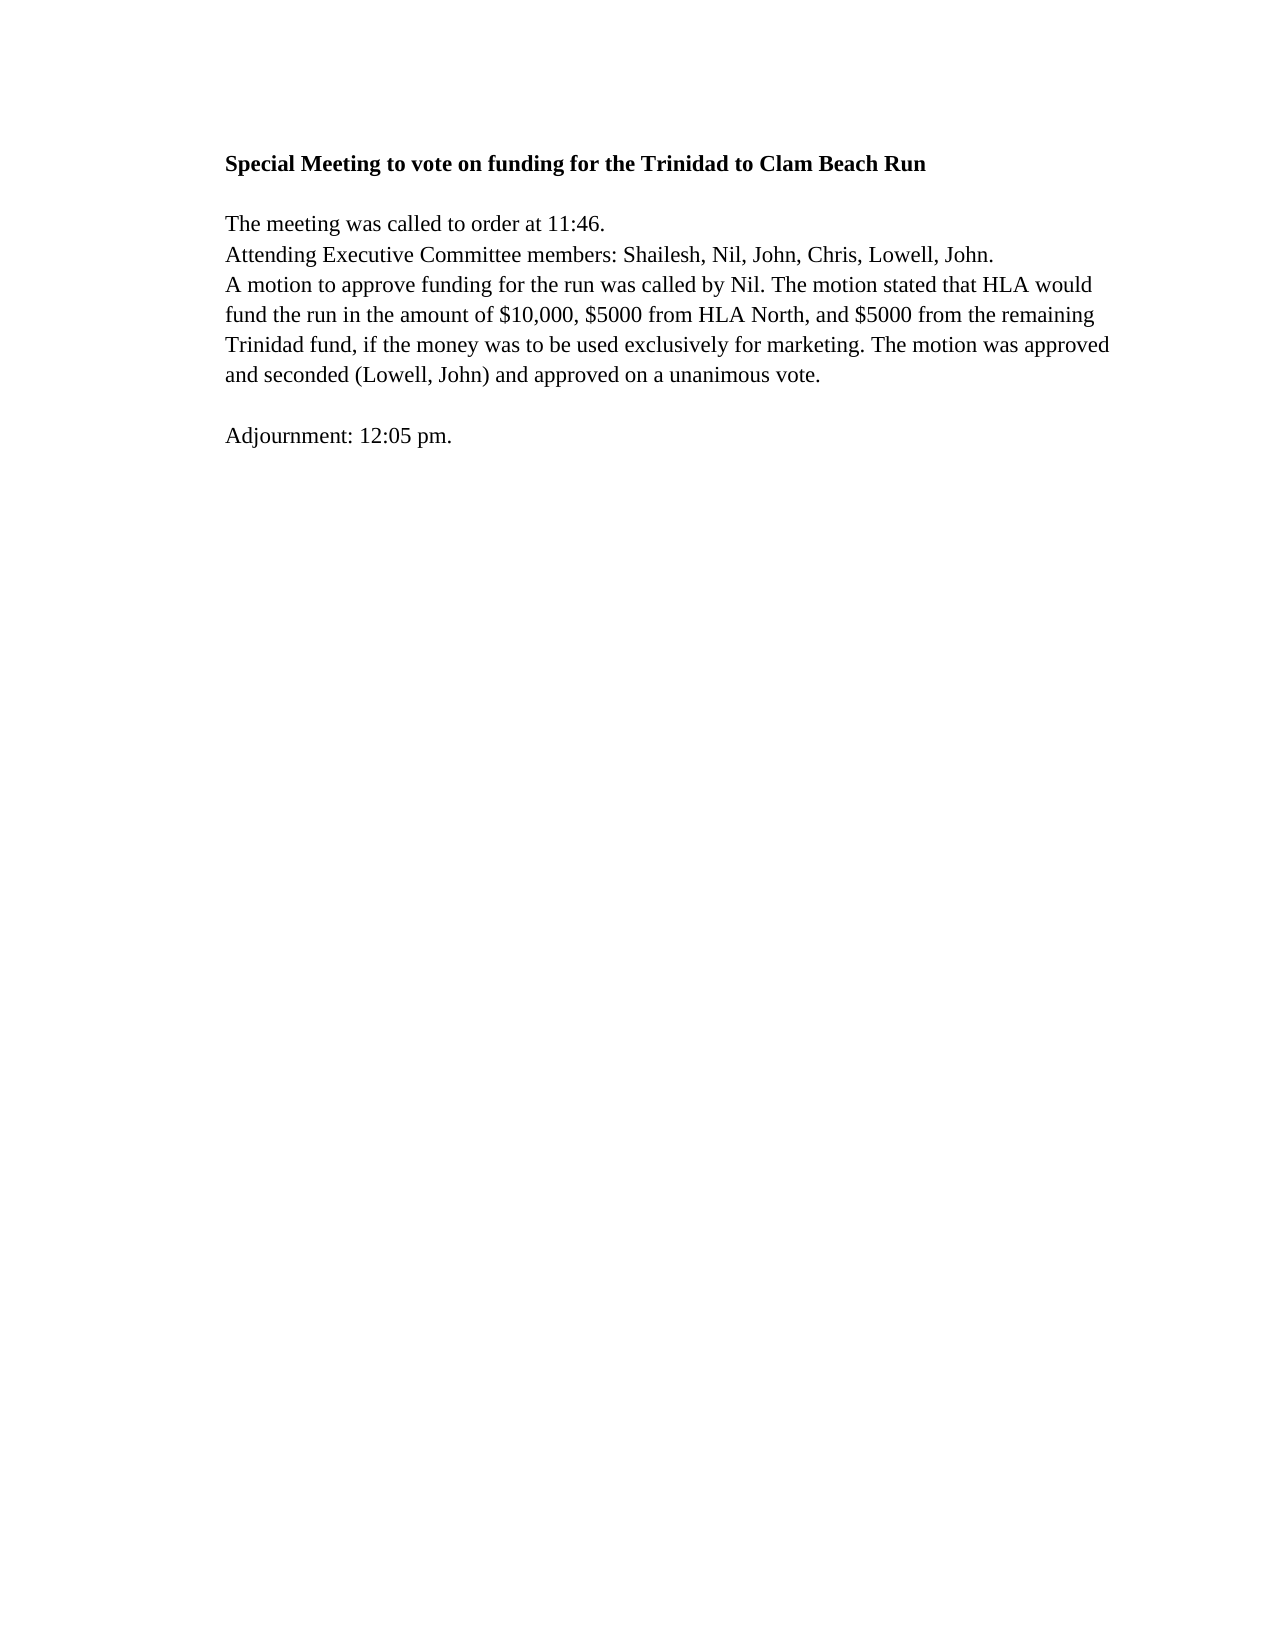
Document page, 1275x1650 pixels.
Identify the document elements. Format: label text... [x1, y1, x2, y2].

list Attending Executive Committee members: Shailesh, Nil, John, Chris, Lowell, John. [225, 241, 1125, 267]
list A motion to approve funding for the run was called by Nil. The motion stated that HLA would fund the run in the amount of $10,000, $5000 from HLA North, and $5000 from the remaining Trinidad fund, if the money was to be used exclusively for marketing. The motion was approved and seconded (Lowell, John) and approved on a unanimous vote. [225, 271, 1125, 388]
list The meeting was called to order at 11:46. [225, 210, 1125, 237]
list Adjournment: 12:05 pm. [225, 422, 1125, 448]
list Special Meeting to vote on funding for the Trinidad to Clam Beach Run [225, 150, 1125, 176]
